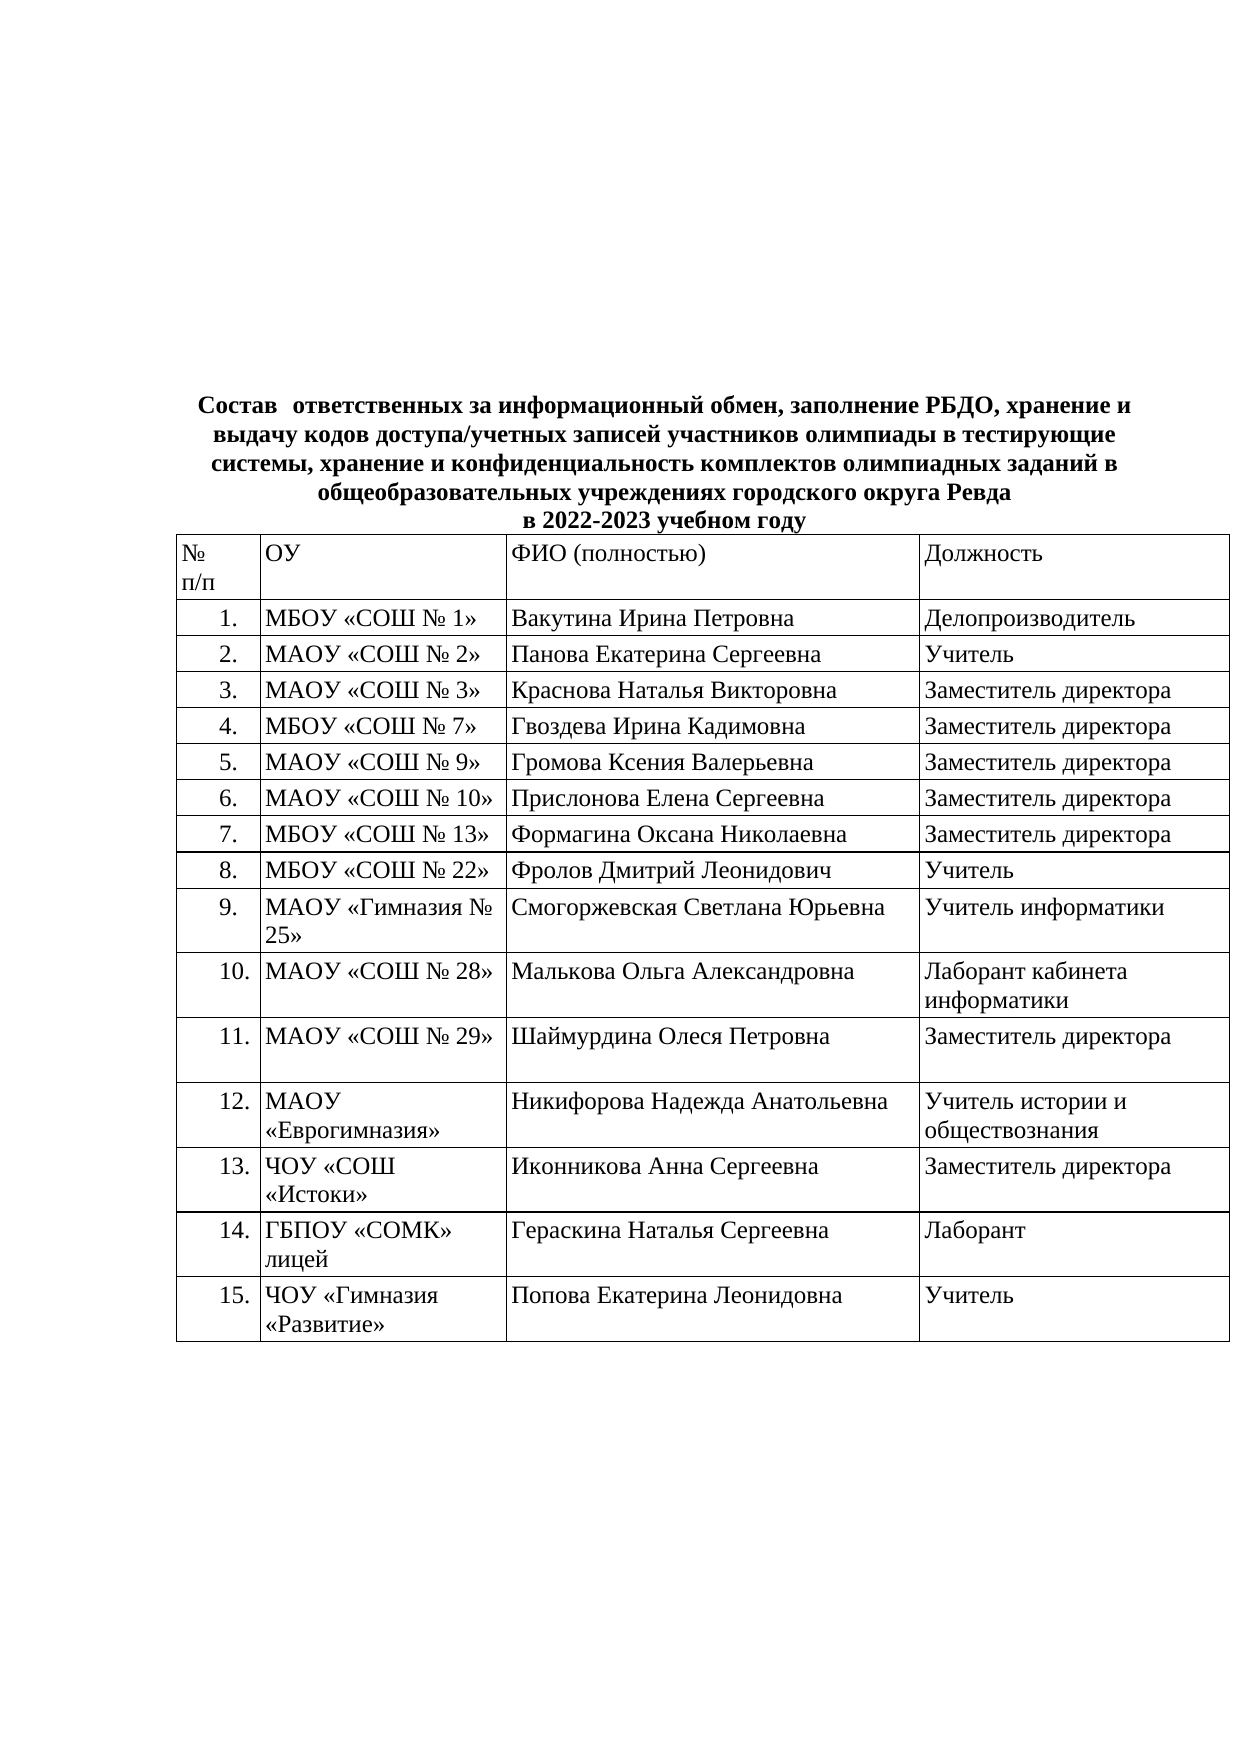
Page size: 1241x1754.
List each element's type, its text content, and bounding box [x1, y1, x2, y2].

table_cell Громова Ксения Валерьевна [507, 744, 919, 779]
table_cell ГБПОУ «СОМК» лицей [261, 1213, 506, 1276]
table_cell [177, 816, 260, 851]
table_cell Гвоздева Ирина Кадимовна [507, 708, 919, 743]
table_cell МАОУ «СОШ № 28» [261, 953, 506, 1017]
table_cell Заместитель директора [920, 1018, 1229, 1082]
table_cell [177, 953, 260, 1017]
table_cell [177, 853, 260, 887]
table_header ОУ [261, 535, 506, 599]
table_cell МБОУ «СОШ № 1» [261, 600, 506, 635]
table_cell [177, 600, 260, 635]
table_cell [177, 780, 260, 815]
table_cell МАОУ «Гимназия № 25» [261, 889, 506, 952]
table_cell МБОУ «СОШ № 7» [261, 708, 506, 743]
table_cell Заместитель директора [920, 816, 1229, 851]
table_cell Лаборант [920, 1213, 1229, 1276]
table_cell [177, 1213, 260, 1276]
table_cell Шаймурдина Олеся Петровна [507, 1018, 919, 1082]
table_cell [177, 889, 260, 952]
table_cell МАОУ «СОШ № 29» [261, 1018, 506, 1082]
table_header № п/п [177, 535, 260, 599]
table_cell Гераскина Наталья Сергеевна [507, 1213, 919, 1276]
text в 2022-2023 учебном году [177, 506, 1152, 534]
table_cell ЧОУ «СОШ «Истоки» [261, 1148, 506, 1211]
table_cell [177, 672, 260, 707]
table_header Должность [920, 535, 1229, 599]
table_cell ЧОУ «Гимназия «Развитие» [261, 1277, 506, 1341]
table_cell Учитель [920, 1277, 1229, 1341]
table_cell МАОУ «СОШ № 9» [261, 744, 506, 779]
table_cell Учитель [920, 853, 1229, 887]
table_cell МАОУ «СОШ № 3» [261, 672, 506, 707]
table_cell [177, 1083, 260, 1147]
table_cell Никифорова Надежда Анатольевна [507, 1083, 919, 1147]
table_cell [177, 708, 260, 743]
table_cell Делопроизводитель [920, 600, 1229, 635]
table_cell Прислонова Елена Сергеевна [507, 780, 919, 815]
table_cell Заместитель директора [920, 1148, 1229, 1211]
table_cell Попова Екатерина Леонидовна [507, 1277, 919, 1341]
table_cell МАОУ «СОШ № 2» [261, 636, 506, 671]
table_cell Малькова Ольга Александровна [507, 953, 919, 1017]
table_cell Иконникова Анна Сергеевна [507, 1148, 919, 1211]
table_cell Вакутина Ирина Петровна [507, 600, 919, 635]
table_cell [177, 1277, 260, 1341]
table_cell Заместитель директора [920, 744, 1229, 779]
table_cell МБОУ «СОШ № 22» [261, 853, 506, 887]
table_cell МАОУ «Еврогимназия» [261, 1083, 506, 1147]
table_cell Учитель истории и обществознания [920, 1083, 1229, 1147]
table_cell Учитель информатики [920, 889, 1229, 952]
table_cell Панова Екатерина Сергеевна [507, 636, 919, 671]
table_cell Заместитель директора [920, 708, 1229, 743]
table_cell [177, 1148, 260, 1211]
table_header ФИО (полностью) [507, 535, 919, 599]
table_cell Лаборант кабинета информатики [920, 953, 1229, 1017]
table_cell [177, 636, 260, 671]
table_cell Формагина Оксана Николаевна [507, 816, 919, 851]
table_cell Учитель [920, 636, 1229, 671]
table_cell Заместитель директора [920, 672, 1229, 707]
table_cell Смогоржевская Светлана Юрьевна [507, 889, 919, 952]
table_cell [177, 1018, 260, 1082]
table_cell Заместитель директора [920, 780, 1229, 815]
text Состав ответственных за информационный обмен, заполнение РБДО, хранение и выдачу кодов доступа/учетных записей участников олимпиады в тестирующие системы, хранение и конфиденциальность комплектов олимпиадных заданий в общеобразовательных учреждениях городского округа Ревда [177, 391, 1152, 506]
table_cell МАОУ «СОШ № 10» [261, 780, 506, 815]
table_cell Фролов Дмитрий Леонидович [507, 853, 919, 887]
table_cell МБОУ «СОШ № 13» [261, 816, 506, 851]
table_cell Краснова Наталья Викторовна [507, 672, 919, 707]
table_cell [177, 744, 260, 779]
